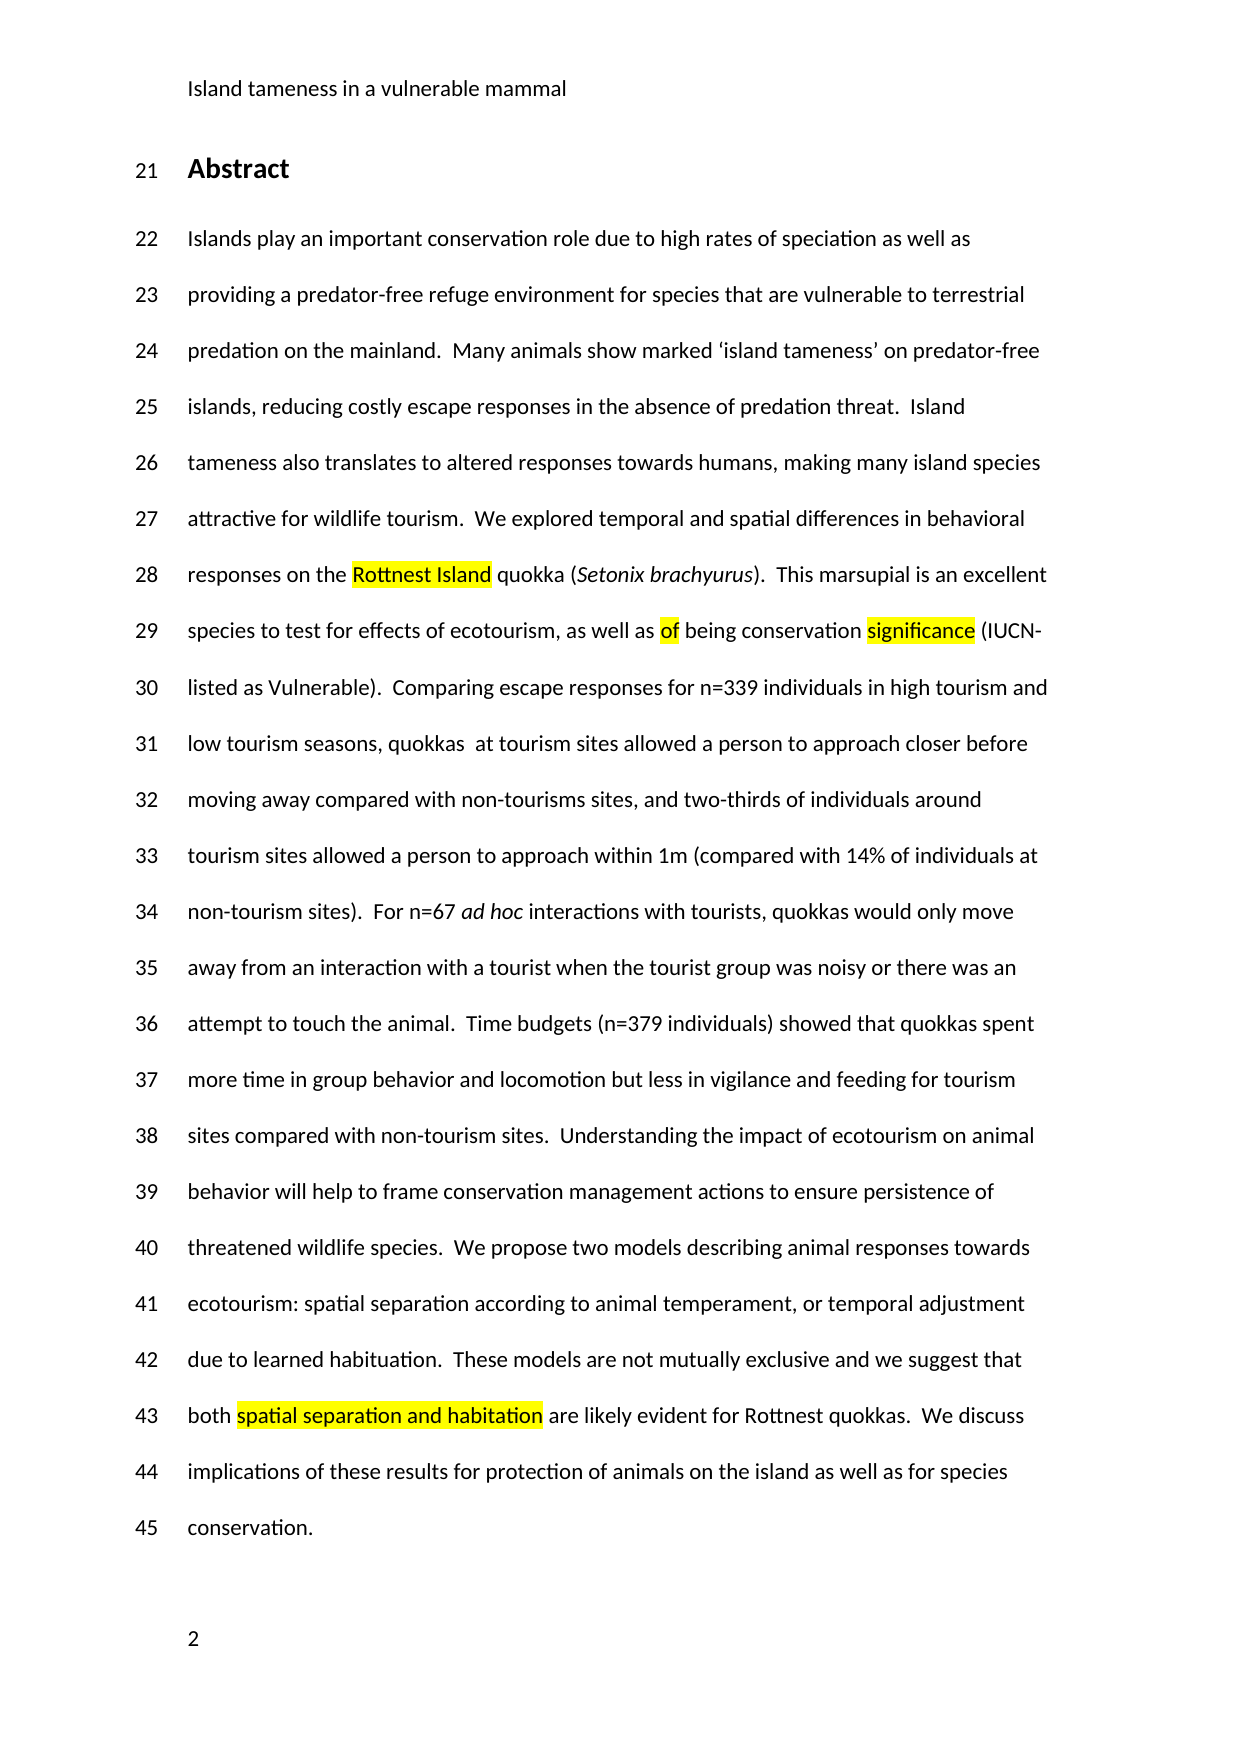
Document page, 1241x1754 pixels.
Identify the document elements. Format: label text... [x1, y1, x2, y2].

text Abstract [187, 150, 1053, 186]
text Islands play an important conservation role due to high rates of speciation as well as providing a predator-free refuge environment for species that are vulnerable to terrestrial predation on the mainland. Many animals show marked ‘island tameness’ on predator-free islands, reducing costly escape responses in the absence of predation threat. Island tameness also translates to altered responses towards humans, making many island species attractive for wildlife tourism. We explored temporal and spatial differences in behavioral responses on the Rottnest Island quokka (Setonix brachyurus). This marsupial is an excellent species to test for effects of ecotourism, as well as of being conservation significance (IUCN-listed as Vulnerable). Comparing escape responses for n=339 individuals in high tourism and low tourism seasons, quokkas at tourism sites allowed a person to approach closer before moving away compared with non-tourisms sites, and two-thirds of individuals around tourism sites allowed a person to approach within 1m (compared with 14% of individuals at non-tourism sites). For n=67 ad hoc interactions with tourists, quokkas would only move away from an interaction with a tourist when the tourist group was noisy or there was an attempt to touch the animal. Time budgets (n=379 individuals) showed that quokkas spent more time in group behavior and locomotion but less in vigilance and feeding for tourism sites compared with non-tourism sites. Understanding the impact of ecotourism on animal behavior will help to frame conservation management actions to ensure persistence of threatened wildlife species. We propose two models describing animal responses towards ecotourism: spatial separation according to animal temperament, or temporal adjustment due to learned habituation. These models are not mutually exclusive and we suggest that both spatial separation and habitation are likely evident for Rottnest quokkas. We discuss implications of these results for protection of animals on the island as well as for species conservation. [187, 224, 1053, 1541]
